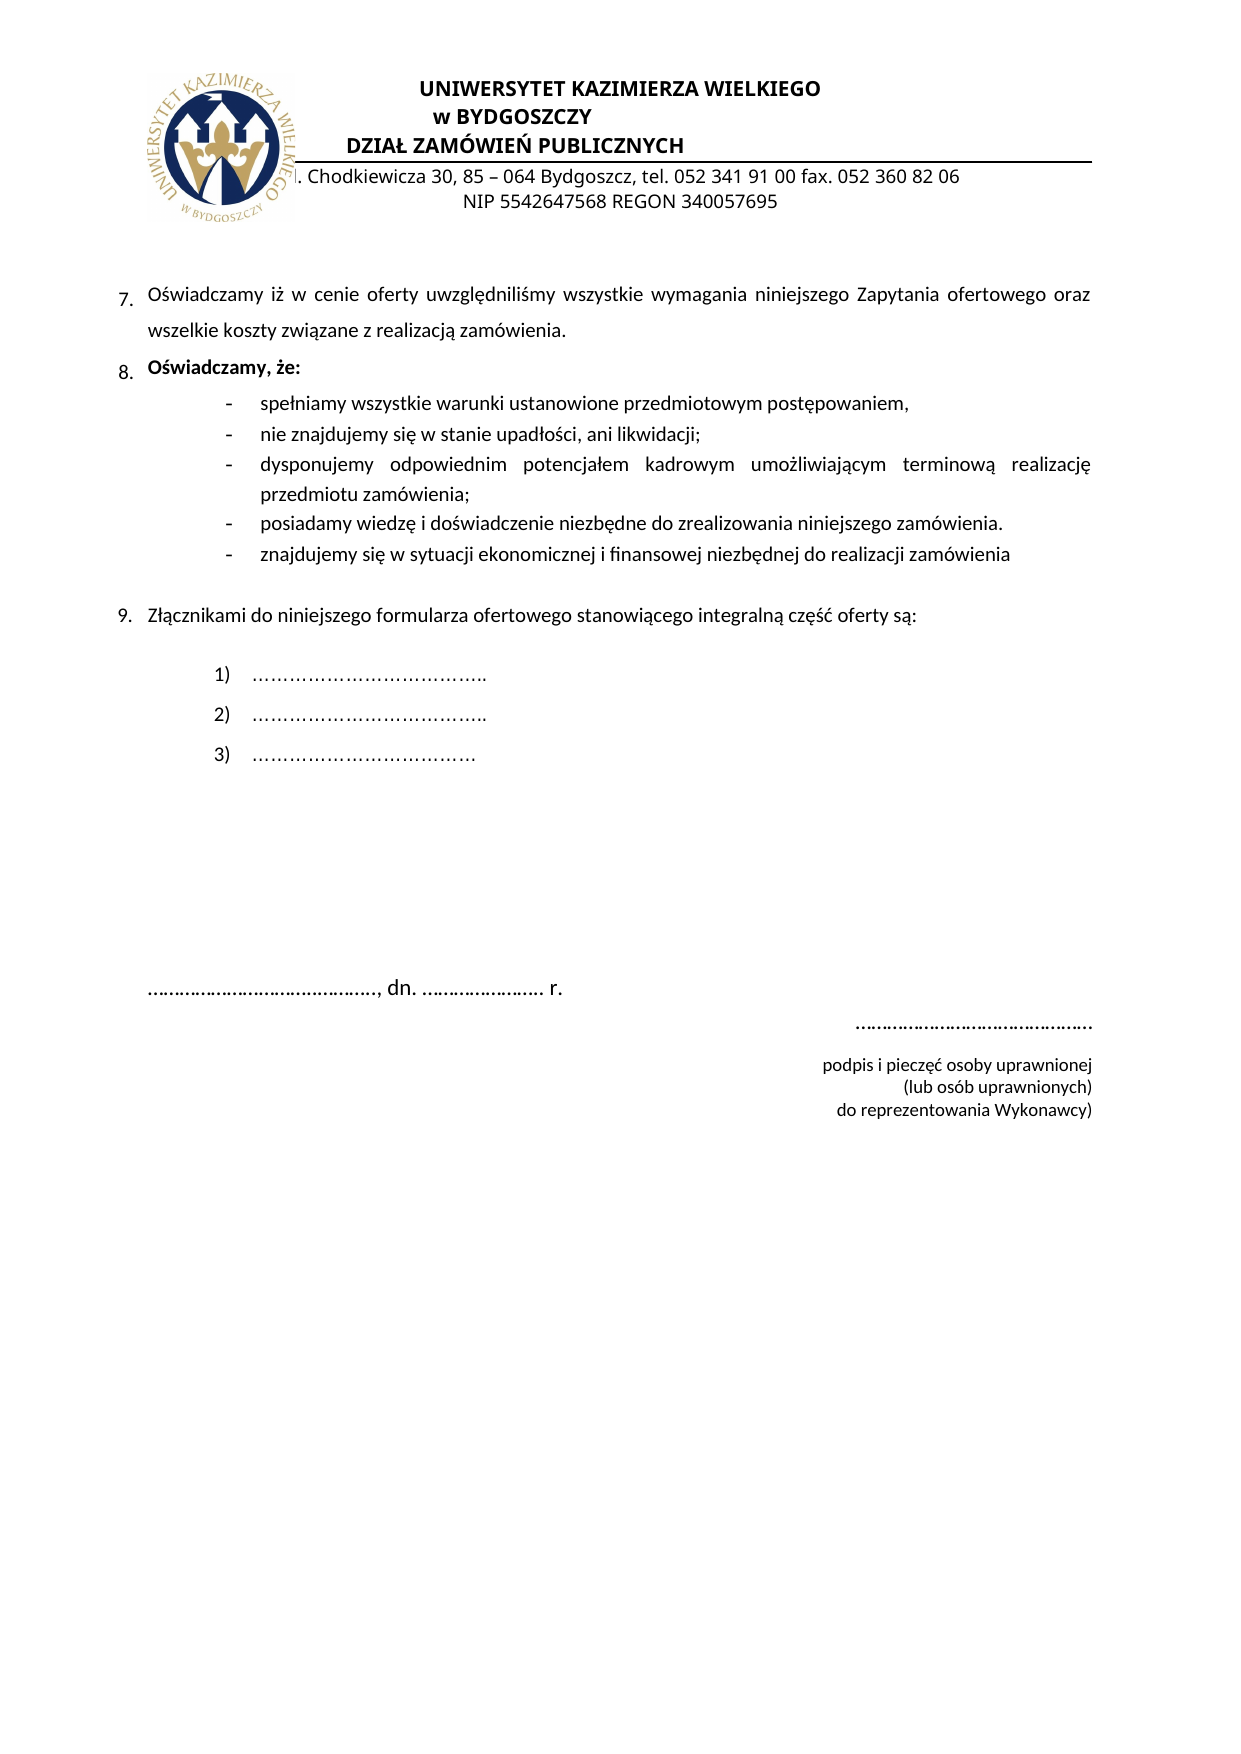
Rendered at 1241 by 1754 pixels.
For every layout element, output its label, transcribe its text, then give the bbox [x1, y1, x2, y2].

list dysponujemy odpowiednim potencjałem kadrowym umożliwiającym terminową realizację przedmiotu zamówienia; [223, 451, 1092, 507]
picture [147, 73, 296, 222]
title …………………………..……….., dn. ………………….. r. [148, 973, 1092, 1001]
text do reprezentowania Wykonawcy) [650, 1099, 1092, 1122]
list spełniamy wszystkie warunki ustanowione przedmiotowym postępowaniem, [223, 390, 1092, 417]
text (lub osób uprawnionych) [650, 1076, 1092, 1099]
list znajdujemy się w sytuacji ekonomicznej i finansowej niezbędnej do realizacji zamówienia [223, 541, 1092, 567]
list nie znajdujemy się w stanie upadłości, ani likwidacji; [223, 421, 1092, 447]
list ……………………………… [214, 740, 1092, 766]
text ……………………………………… [650, 1007, 1092, 1035]
list Oświadczamy iż w cenie oferty uwzględniliśmy wszystkie wymagania niniejszego Zapytania ofertowego oraz wszelkie koszty związane z realizacją zamówienia. [118, 281, 1092, 348]
list ……………………………….. [214, 700, 1092, 726]
list ……………………………….. [214, 660, 1092, 686]
list posiadamy wiedzę i doświadczenie niezbędne do zrealizowania niniejszego zamówienia. [223, 511, 1092, 537]
list Oświadczamy, że: [118, 354, 1092, 384]
text podpis i pieczęć osoby uprawnionej [650, 1053, 1092, 1076]
list Złącznikami do niniejszego formularza ofertowego stanowiącego integralną część oferty są: [117, 602, 1092, 627]
